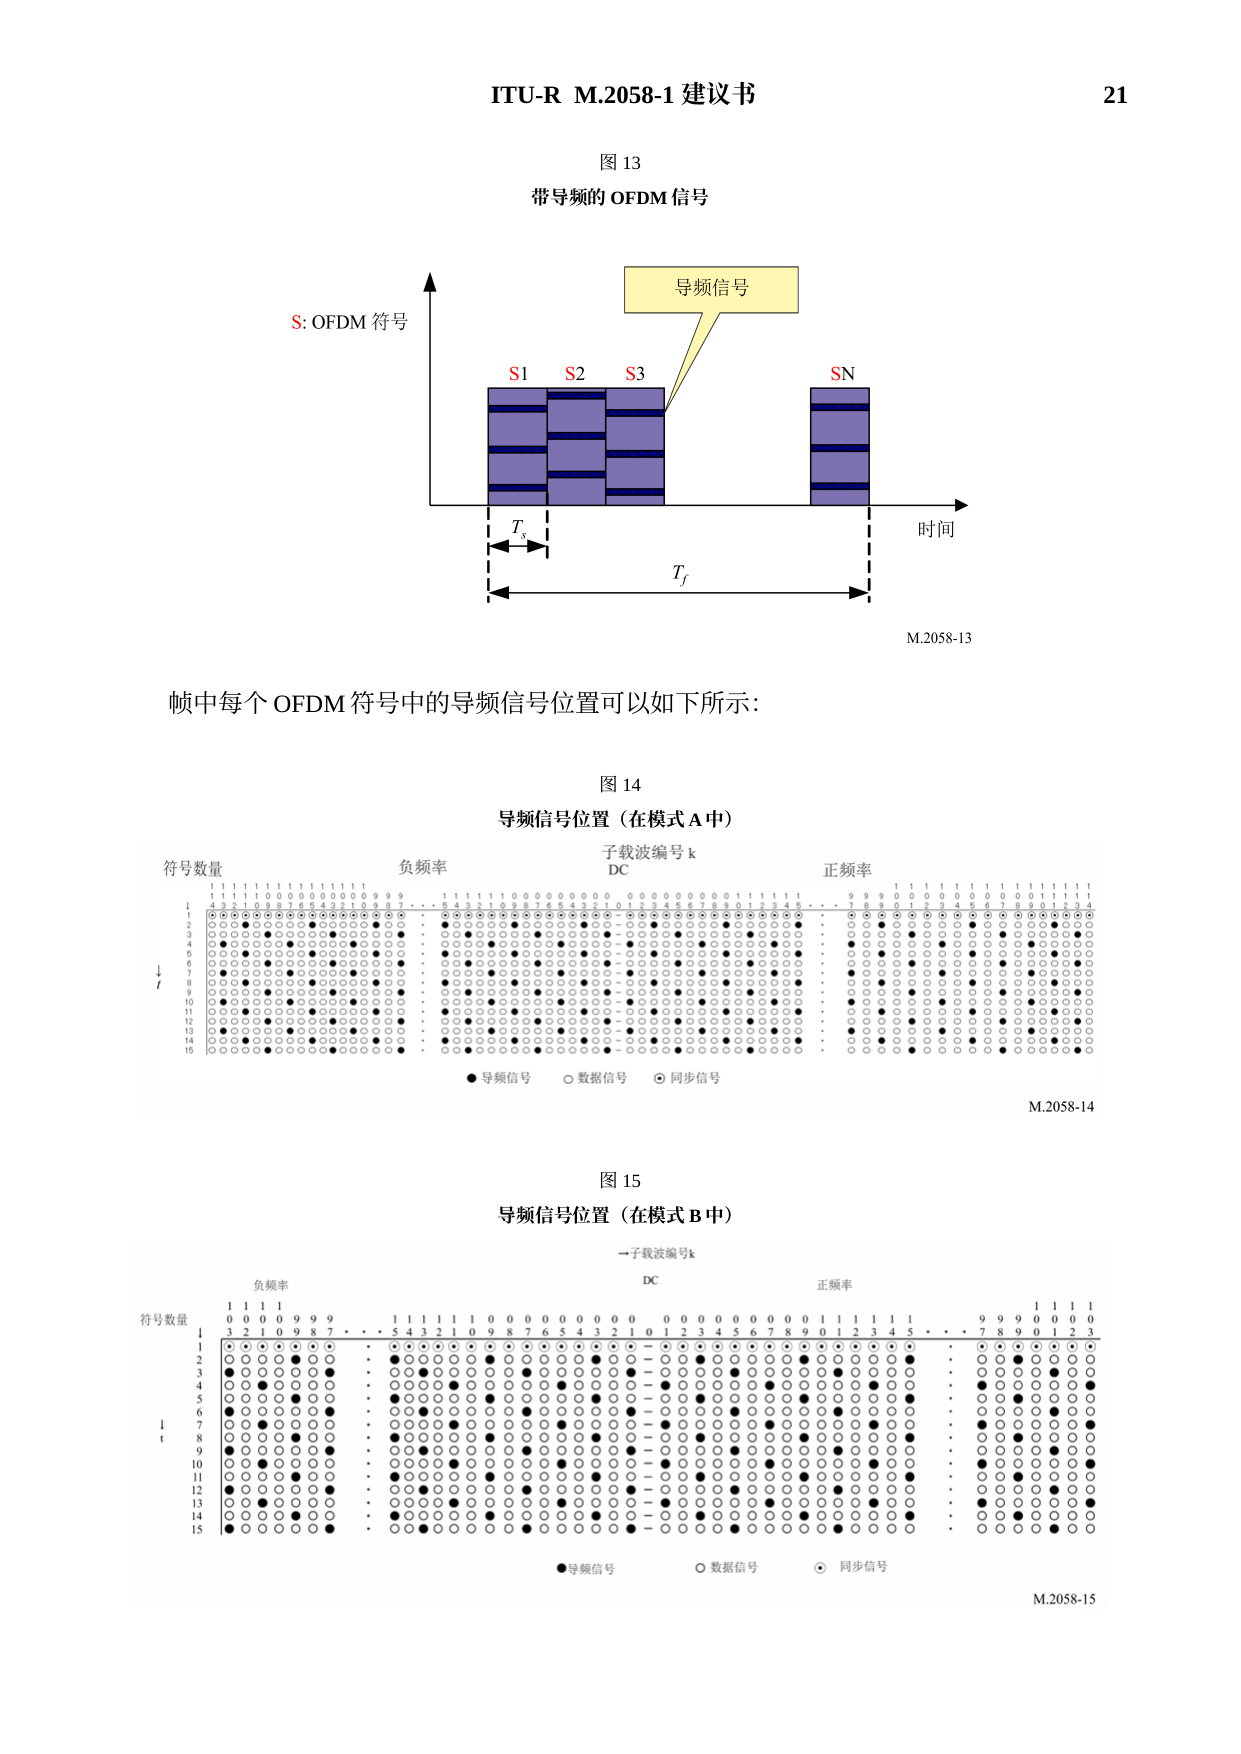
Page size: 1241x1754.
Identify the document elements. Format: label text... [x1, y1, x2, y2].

title 导频信号位置（在模式A中） [118, 805, 1122, 832]
picture [257, 222, 983, 659]
picture [136, 844, 1104, 1116]
text 帧中每个OFDM符号中的导频信号位置可以如下所示： [118, 684, 1122, 720]
picture [132, 1240, 1108, 1609]
text 图13 [118, 148, 1122, 175]
text 图14 [118, 770, 1122, 797]
title 导频信号位置（在模式B中） [118, 1201, 1122, 1228]
text 图15 [118, 1166, 1122, 1193]
title 带导频的OFDM信号 [118, 183, 1122, 210]
